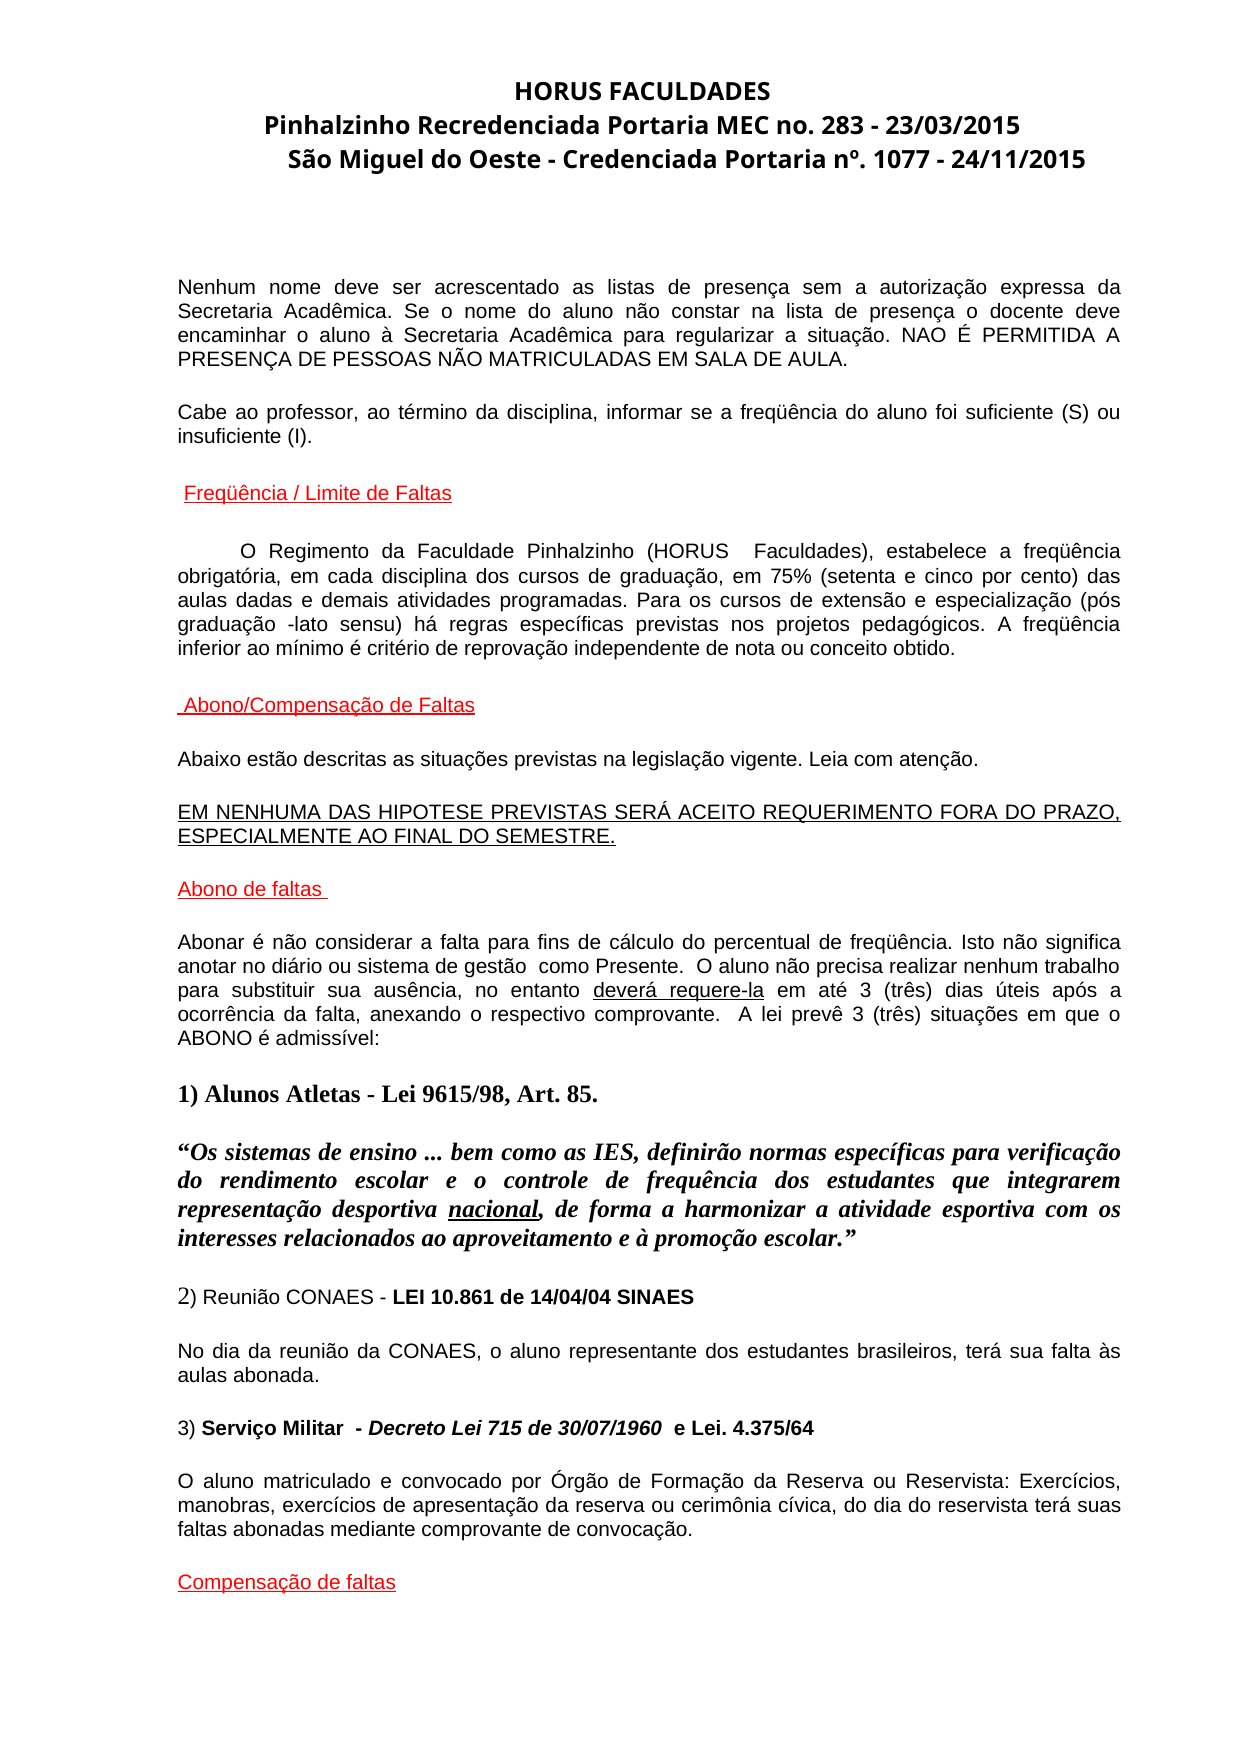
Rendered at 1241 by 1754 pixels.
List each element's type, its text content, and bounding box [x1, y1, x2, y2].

text Abono de faltas [177, 877, 1122, 901]
text 2) Reunião CONAES - LEI 10.861 de 14/04/04 SINAES [177, 1281, 1122, 1310]
text Abaixo estão descritas as situações previstas na legislação vigente. Leia com atenção. [177, 747, 1122, 771]
text 3) Serviço Militar - Decreto Lei 715 de 30/07/1960 e Lei. 4.375/64 [177, 1416, 1122, 1440]
text EM NENHUMA DAS HIPOTESE PREVISTAS SERÁ ACEITO REQUERIMENTO FORA DO PRAZO, ESPECIALMENTE AO FINAL DO SEMESTRE. [177, 800, 1122, 848]
text O aluno matriculado e convocado por Órgão de Formação da Reserva ou Reservista: Exercícios, manobras, exercícios de apresentação da reserva ou cerimônia cívica, do dia do reservista terá suas faltas abonadas mediante comprovante de convocação. [177, 1469, 1122, 1541]
text Cabe ao professor, ao término da disciplina, informar se a freqüência do aluno foi suficiente (S) ou insuficiente (I). [177, 400, 1122, 448]
text Nenhum nome deve ser acrescentado as listas de presença sem a autorização expressa da Secretaria Acadêmica. Se o nome do aluno não constar na lista de presença o docente deve encaminhar o aluno à Secretaria Acadêmica para regularizar a situação. NAO É PERMITIDA A PRESENÇA DE PESSOAS NÃO MATRICULADAS EM SALA DE AULA. [177, 275, 1122, 371]
text “Os sistemas de ensino ... bem como as IES, definirão normas específicas para verificação do rendimento escolar e o controle de frequência dos estudantes que integrarem representação desportiva nacional, de forma a harmonizar a atividade esportiva com os interesses relacionados ao aproveitamento e à promoção escolar.” [177, 1137, 1122, 1252]
text 1) Alunos Atletas - Lei 9615/98, Art. 85. [177, 1079, 1122, 1108]
text Abono/Compensação de Faltas [177, 689, 1122, 717]
text Compensação de faltas [177, 1570, 1122, 1594]
text Abonar é não considerar a falta para fins de cálculo do percentual de freqüência. Isto não significa anotar no diário ou sistema de gestão como Presente. O aluno não precisa realizar nenhum trabalho para substituir sua ausência, no entanto deverá requere-la em até 3 (três) dias úteis após a ocorrência da falta, anexando o respectivo comprovante. A lei prevê 3 (três) situações em que o ABONO é admissível: [177, 930, 1122, 1050]
text No dia da reunião da CONAES, o aluno representante dos estudantes brasileiros, terá sua falta às aulas abonada. [177, 1339, 1122, 1387]
text Freqüência / Limite de Faltas [177, 477, 1122, 506]
text O Regimento da Faculdade Pinhalzinho (HORUS Faculdades), estabelece a freqüência obrigatória, em cada disciplina dos cursos de graduação, em 75% (setenta e cinco por cento) das aulas dadas e demais atividades programadas. Para os cursos de extensão e especialização (pós graduação -lato sensu) há regras específicas previstas nos projetos pedagógicos. A freqüência inferior ao mínimo é critério de reprovação independente de nota ou conceito obtido. [177, 535, 1122, 659]
